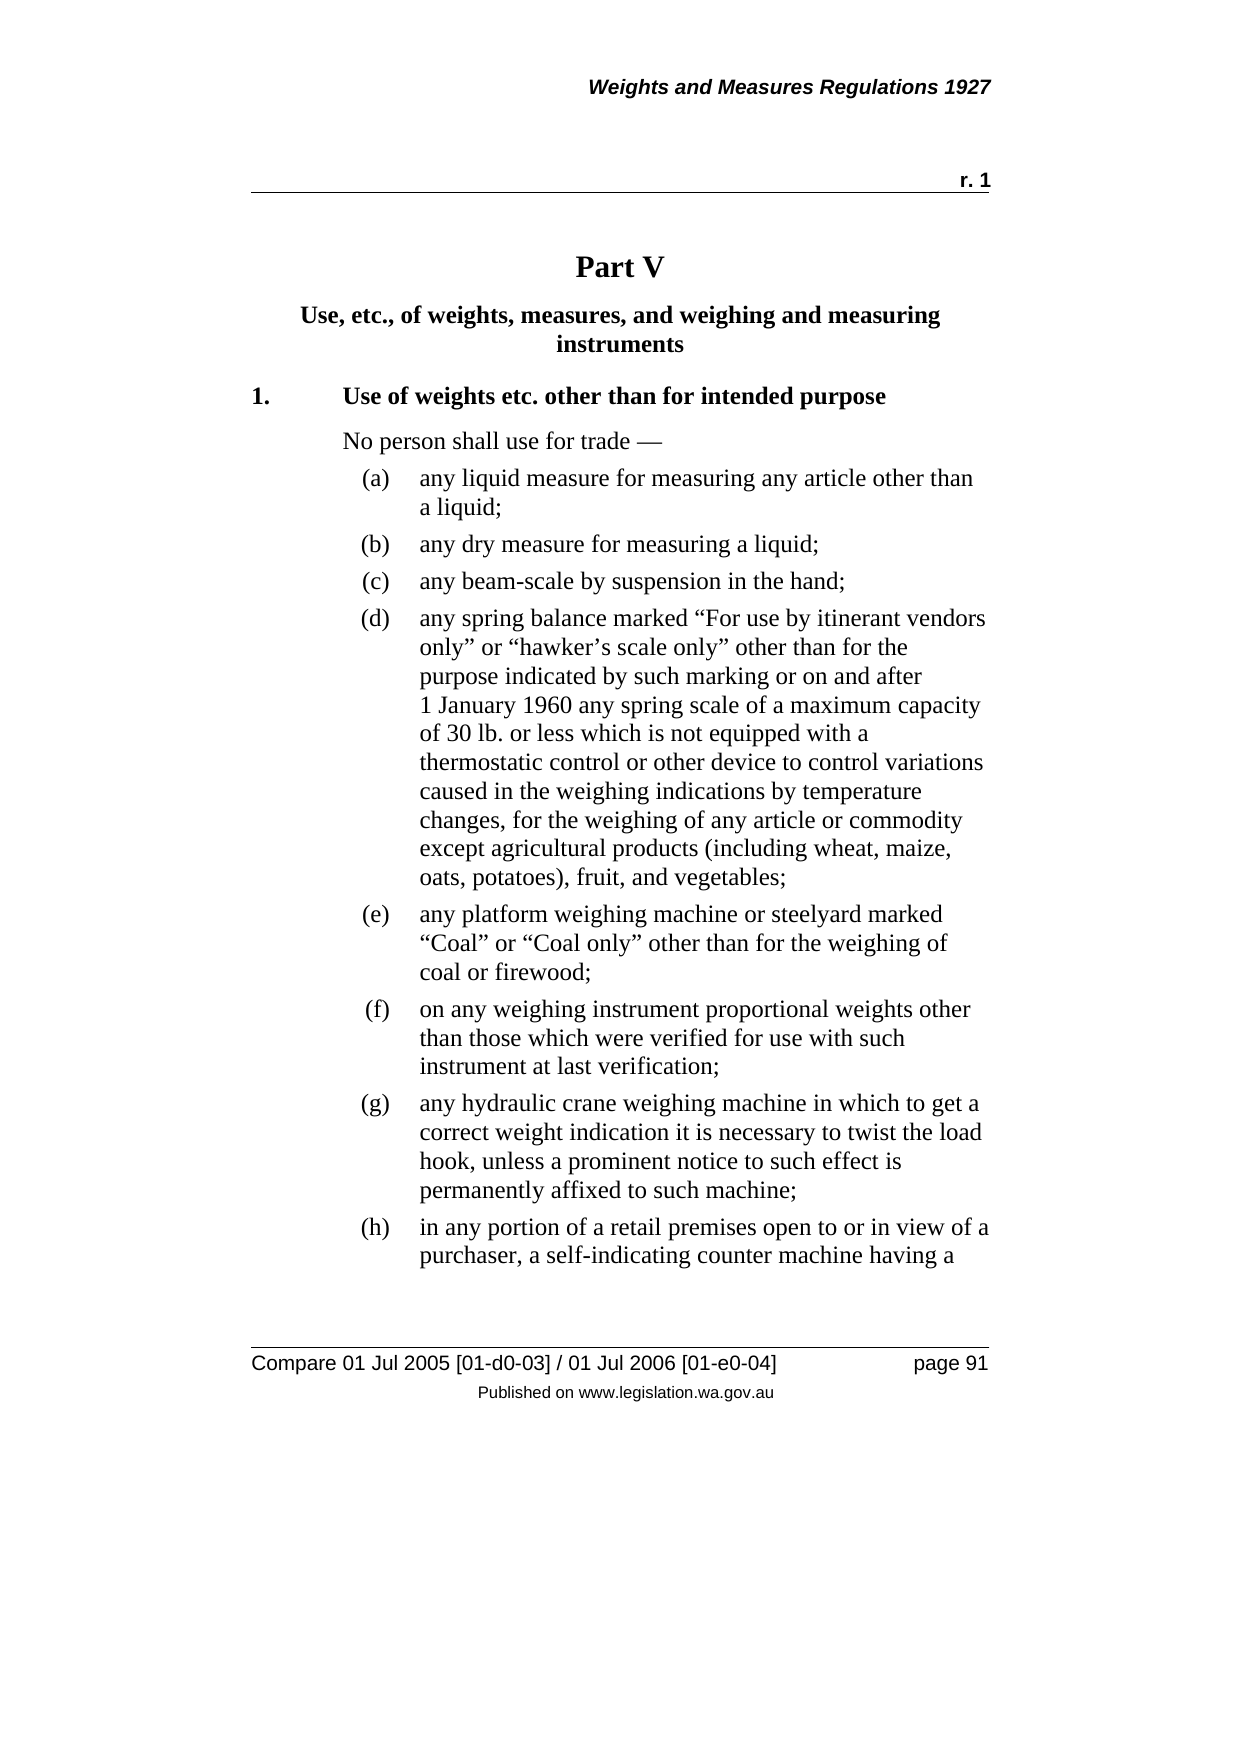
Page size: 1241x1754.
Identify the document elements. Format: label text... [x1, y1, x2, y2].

text (g) any hydraulic crane weighing machine in which to get a correct weight indication it is necessary to twist the load hook, unless a prominent notice to such effect is permanently affixed to such machine; [251, 1088, 989, 1203]
text (f) on any weighing instrument proportional weights other than those which were verified for use with such instrument at last verification; [251, 994, 989, 1080]
text (a) any liquid measure for measuring any article other than a liquid; [251, 463, 989, 521]
text (e) any platform weighing machine or steelyard marked “Coal” or “Coal only” other than for the weighing of coal or firewood; [251, 899, 989, 986]
text No person shall use for trade — [251, 426, 989, 455]
text (b) any dry measure for measuring a liquid; [251, 529, 989, 558]
subtitle 1. Use of weights etc. other than for intended purpose [251, 381, 989, 410]
text (c) any beam-scale by suspension in the hand; [251, 566, 989, 595]
subtitle Part V [251, 248, 989, 284]
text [251, 1212, 989, 1269]
subtitle Use, etc., of weights, measures, and weighing and measuring instruments [251, 301, 989, 358]
text (d) any spring balance marked “For use by itinerant vendors only” or “hawker’s scale only” other than for the purpose indicated by such marking or on and after 1 January 1960 any spring scale of a maximum capacity of 30 lb. or less which is not equipped with a thermostatic control or other device to control variations caused in the weighing indications by temperature changes, for the weighing of any article or commodity except agricultural products (including wheat, maize, oats, potatoes), fruit, and vegetables; [251, 603, 989, 891]
